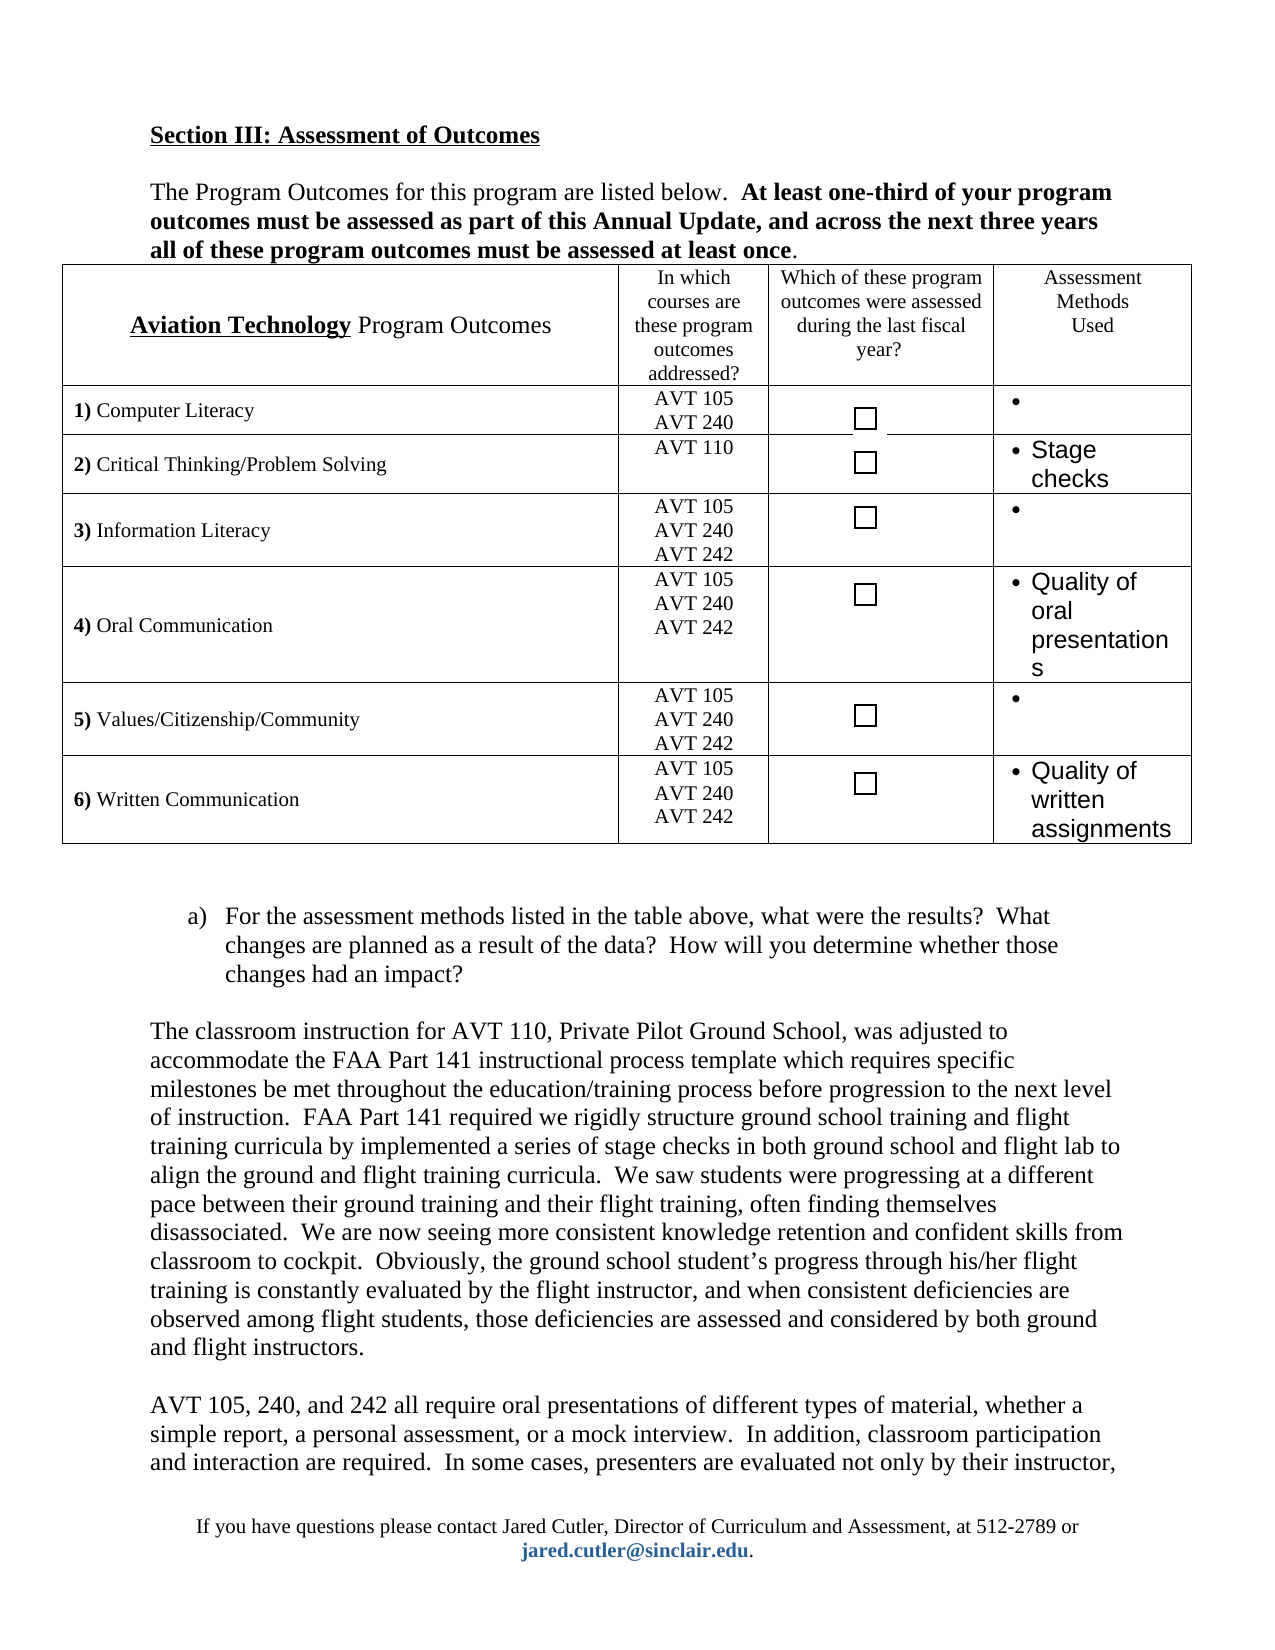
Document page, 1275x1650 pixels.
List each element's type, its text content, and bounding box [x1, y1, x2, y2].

table_cell [994, 494, 1191, 566]
table_cell AVT 110 [619, 435, 768, 493]
text The classroom instruction for AVT 110, Private Pilot Ground School, was adjusted to accommodate the FAA Part 141 instructional process template which requires specific milestones be met throughout the education/training process before progression to the next level of instruction. FAA Part 141 required we rigidly structure ground school training and flight training curricula by implemented a series of stage checks in both ground school and flight lab to align the ground and flight training curricula. We saw students were progressing at a different pace between their ground training and their flight training, often finding themselves disassociated. We are now seeing more consistent knowledge retention and confident skills from classroom to cockpit. Obviously, the ground school student’s progress through his/her flight training is constantly evaluated by the flight instructor, and when consistent deficiencies are observed among flight students, those deficiencies are assessed and considered by both ground and flight instructors. [150, 1016, 1125, 1361]
table_header Which of these program outcomes were assessed during the last fiscal year? [769, 265, 993, 385]
table_cell 6) Written Communication [63, 756, 618, 843]
table_cell 2) Critical Thinking/Problem Solving [63, 435, 618, 493]
table_cell [769, 386, 993, 434]
list For the assessment methods listed in the table above, what were the results? What changes are planned as a result of the data? How will you determine whether those changes had an impact? [187, 901, 1125, 987]
text Section III: Assessment of Outcomes [150, 120, 1125, 149]
table_cell 5) Values/Citizenship/Community [63, 683, 618, 755]
table_cell 1) Computer Literacy [63, 386, 618, 434]
table_cell AVT 105 AVT 240 AVT 242 [619, 494, 768, 566]
table_header Assessment Methods Used [994, 265, 1191, 385]
table_header Aviation Technology Program Outcomes [63, 265, 618, 385]
table_cell AVT 105 AVT 240 AVT 242 [619, 756, 768, 843]
table_cell [994, 683, 1191, 755]
table_cell AVT 105 AVT 240 AVT 242 [619, 683, 768, 755]
table_cell [769, 756, 993, 843]
text The Program Outcomes for this program are listed below. At least one-third of your program outcomes must be assessed as part of this Annual Update, and across the next three years all of these program outcomes must be assessed at least once. [150, 177, 1125, 264]
table_cell Stage checks [994, 435, 1191, 493]
table_cell AVT 105 AVT 240 AVT 242 [619, 567, 768, 682]
table_cell [769, 683, 993, 755]
table_cell 4) Oral Communication [63, 567, 618, 682]
table_cell [769, 435, 993, 493]
table_cell [769, 567, 993, 682]
table_cell Quality of written assignments [994, 756, 1191, 843]
table_cell AVT 105 AVT 240 [619, 386, 768, 434]
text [150, 1390, 1125, 1476]
table_cell Quality of oral presentations [994, 567, 1191, 682]
table_header In which courses are these program outcomes addressed? [619, 265, 768, 385]
table_cell [994, 386, 1191, 434]
table_cell [769, 494, 993, 566]
table_cell 3) Information Literacy [63, 494, 618, 566]
